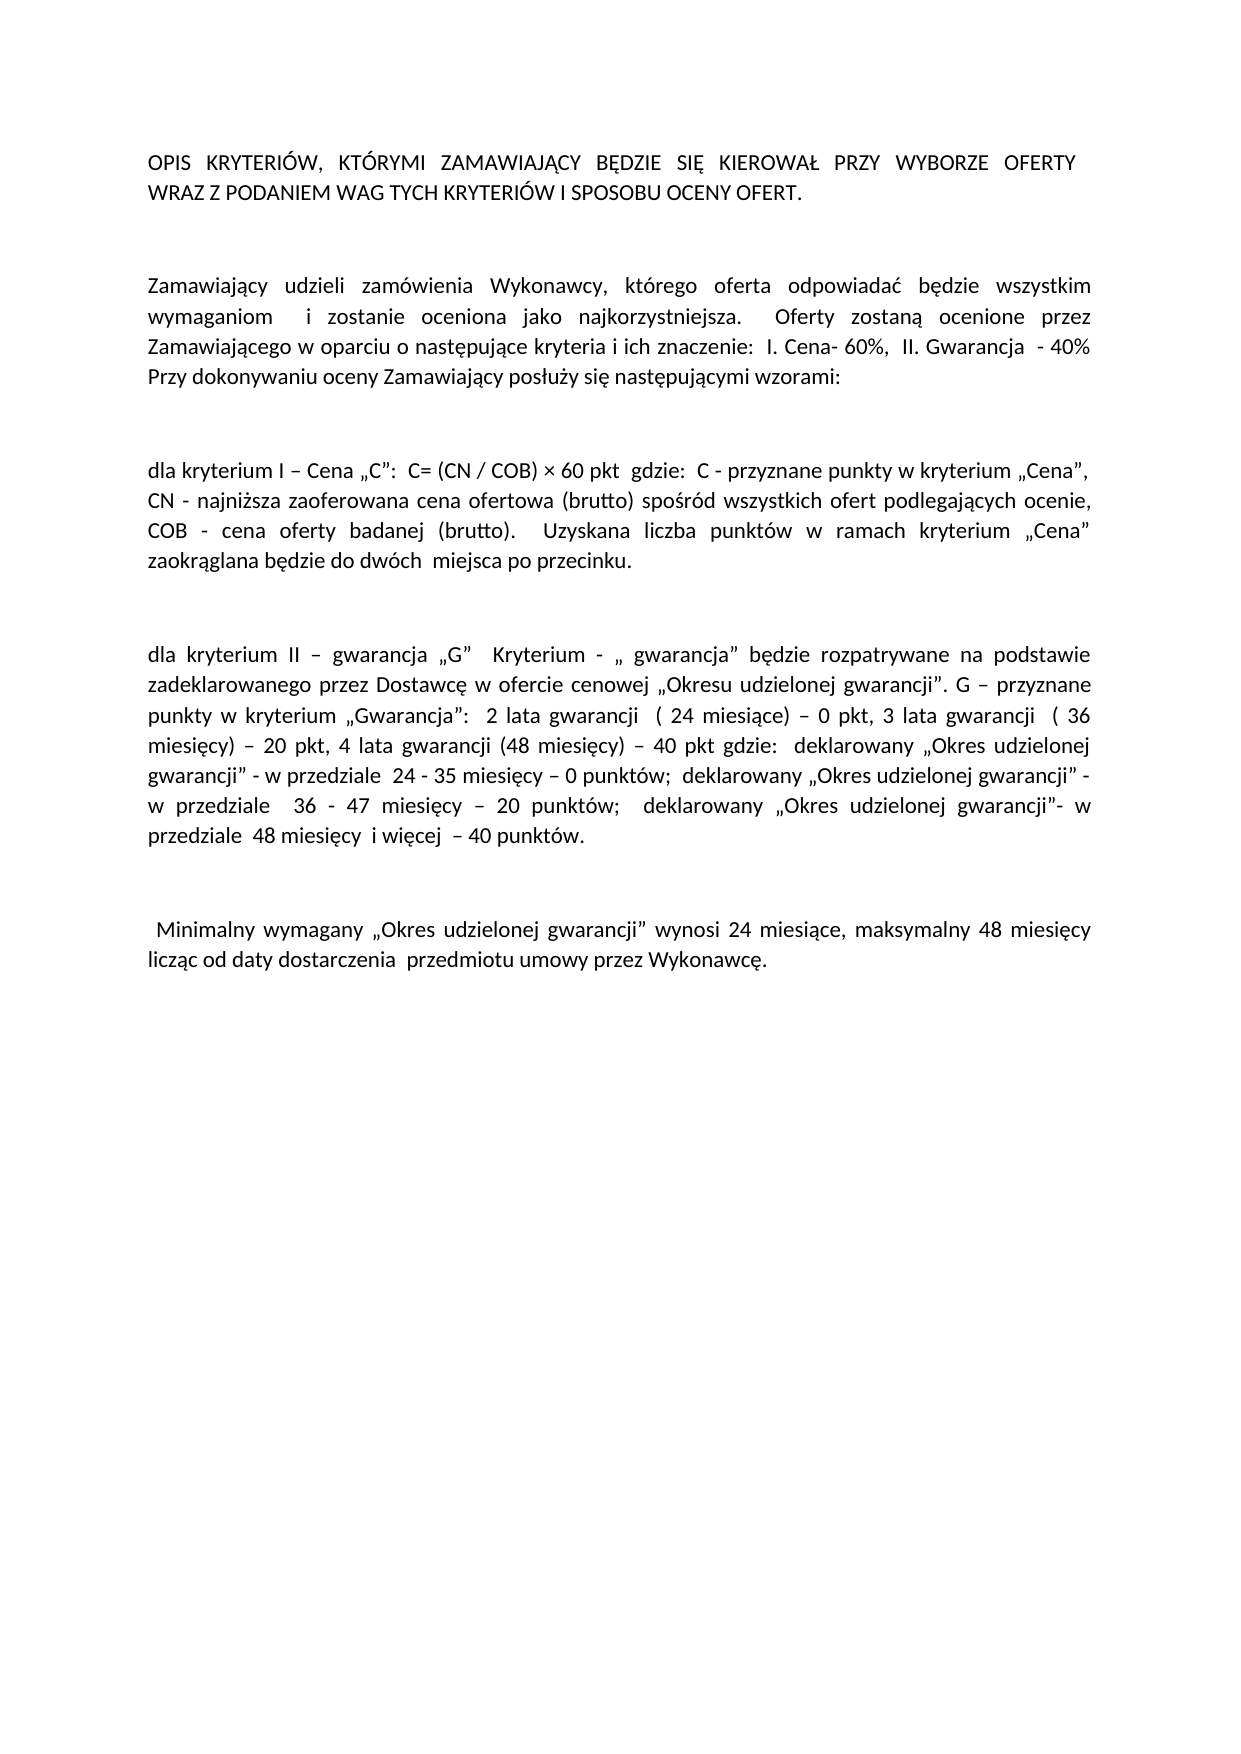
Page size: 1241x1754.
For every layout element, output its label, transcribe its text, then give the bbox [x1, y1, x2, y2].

text Zamawiający udzieli zamówienia Wykonawcy, którego oferta odpowiadać będzie wszystkim wymaganiom i zostanie oceniona jako najkorzystniejsza. Oferty zostaną ocenione przez Zamawiającego w oparciu o następujące kryteria i ich znaczenie: I. Cena- 60%, II. Gwarancja - 40% Przy dokonywaniu oceny Zamawiający posłuży się następującymi wzorami: [148, 272, 1093, 390]
text OPIS KRYTERIÓW, KTÓRYMI ZAMAWIAJĄCY BĘDZIE SIĘ KIEROWAŁ PRZY WYBORZE OFERTY WRAZ Z PODANIEM WAG TYCH KRYTERIÓW I SPOSOBU OCENY OFERT. [148, 148, 1093, 206]
text dla kryterium I – Cena „C”: C= (CN / COB) × 60 pkt gdzie: C - przyznane punkty w kryterium „Cena”, CN - najniższa zaoferowana cena ofertowa (brutto) spośród wszystkich ofert podlegających ocenie, COB - cena oferty badanej (brutto). Uzyskana liczba punktów w ramach kryterium „Cena” zaokrąglana będzie do dwóch miejsca po przecinku. [148, 456, 1093, 574]
text Minimalny wymagany „Okres udzielonej gwarancji” wynosi 24 miesiące, maksymalny 48 miesięcy licząc od daty dostarczenia przedmiotu umowy przez Wykonawcę. [148, 915, 1093, 973]
text dla kryterium II – gwarancja „G” Kryterium - „ gwarancja” będzie rozpatrywane na podstawie zadeklarowanego przez Dostawcę w ofercie cenowej „Okresu udzielonej gwarancji”. G – przyznane punkty w kryterium „Gwarancja”: 2 lata gwarancji ( 24 miesiące) – 0 pkt, 3 lata gwarancji ( 36 miesięcy) – 20 pkt, 4 lata gwarancji (48 miesięcy) – 40 pkt gdzie: deklarowany „Okres udzielonej gwarancji” - w przedziale 24 - 35 miesięcy – 0 punktów; deklarowany „Okres udzielonej gwarancji” - w przedziale 36 - 47 miesięcy – 20 punktów; deklarowany „Okres udzielonej gwarancji”- w przedziale 48 miesięcy i więcej – 40 punktów. [148, 640, 1093, 849]
